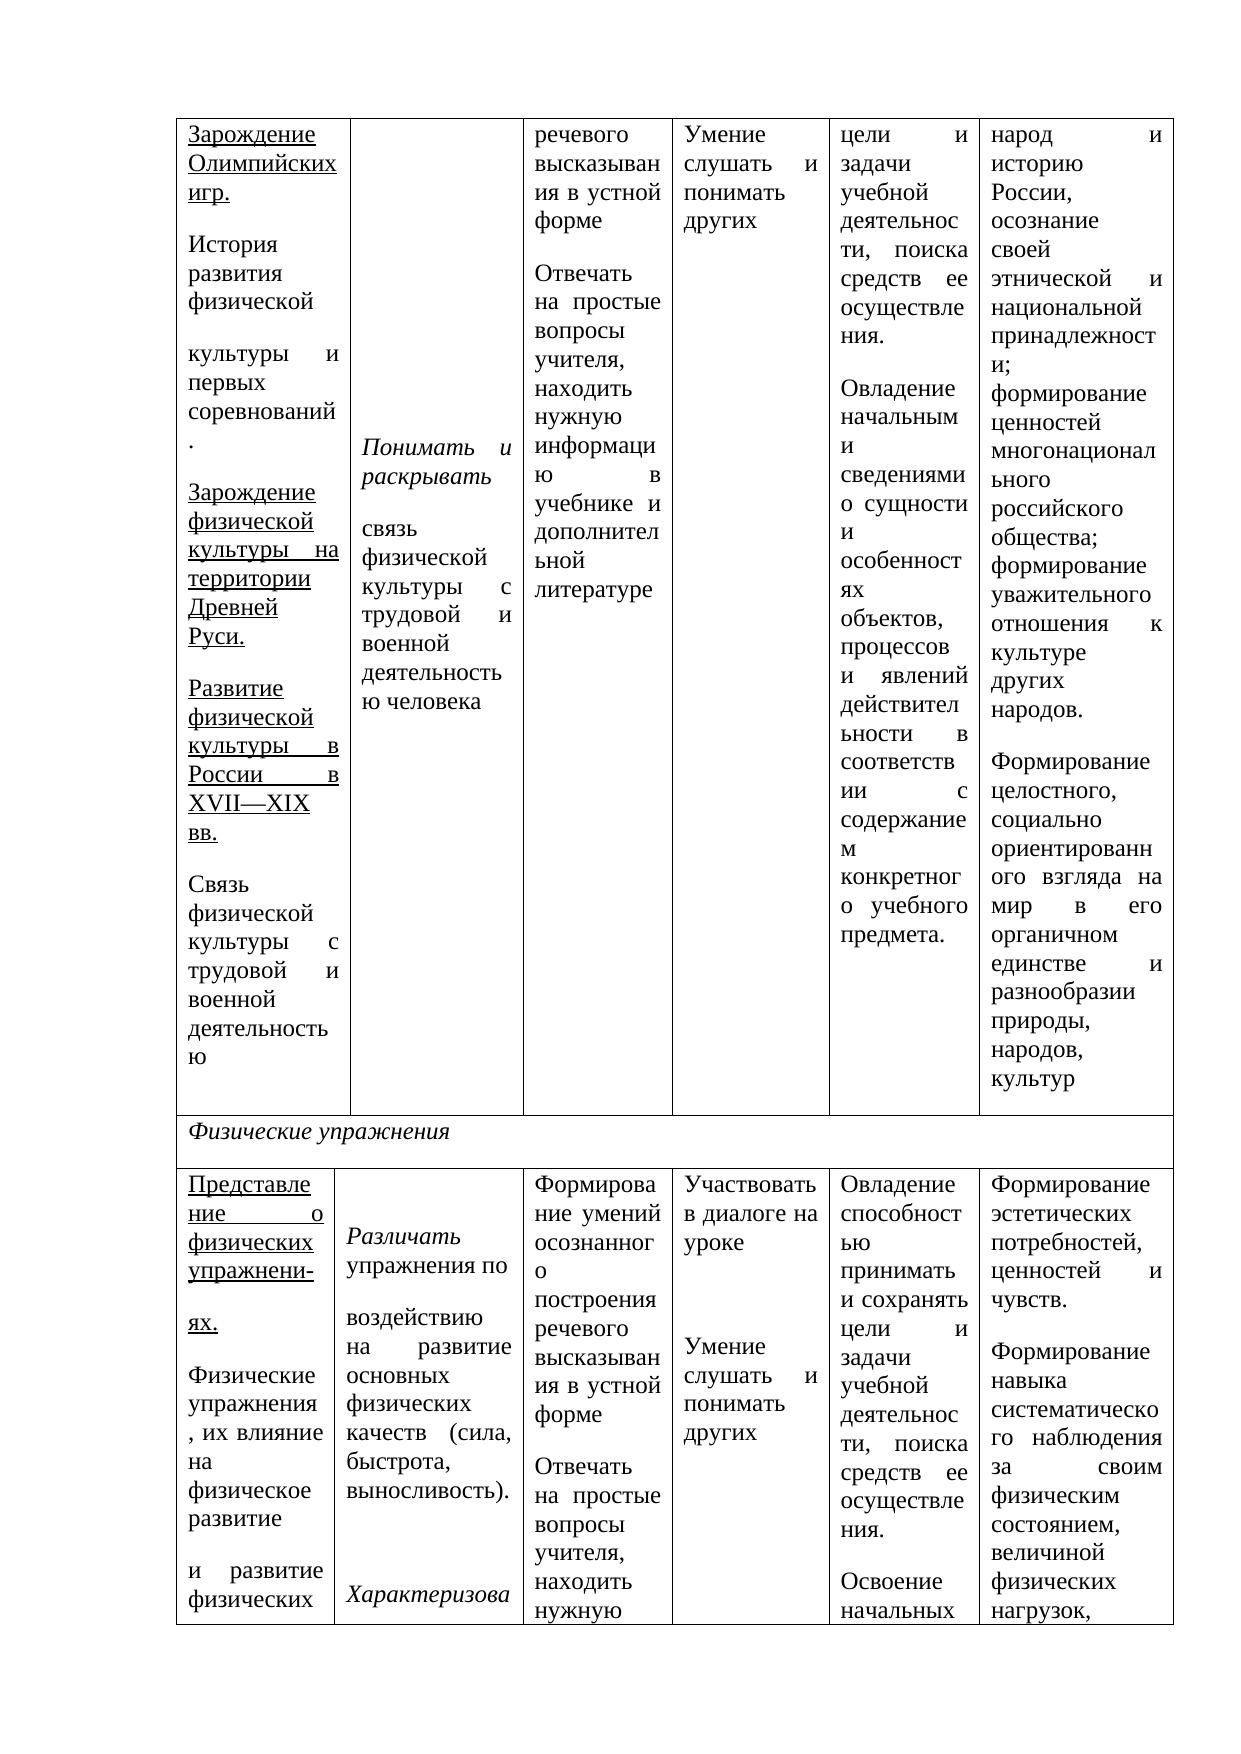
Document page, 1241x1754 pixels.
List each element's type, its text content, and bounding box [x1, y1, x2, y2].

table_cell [351, 119, 523, 1115]
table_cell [980, 1169, 1173, 1624]
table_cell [830, 119, 979, 1115]
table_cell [830, 1169, 979, 1624]
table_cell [335, 1169, 523, 1624]
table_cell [980, 119, 1173, 1115]
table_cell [673, 1169, 829, 1624]
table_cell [177, 1169, 334, 1624]
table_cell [673, 119, 829, 1115]
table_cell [524, 1169, 672, 1624]
table_cell Физические упражнения [177, 1116, 1173, 1168]
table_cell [177, 119, 350, 1115]
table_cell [524, 119, 672, 1115]
